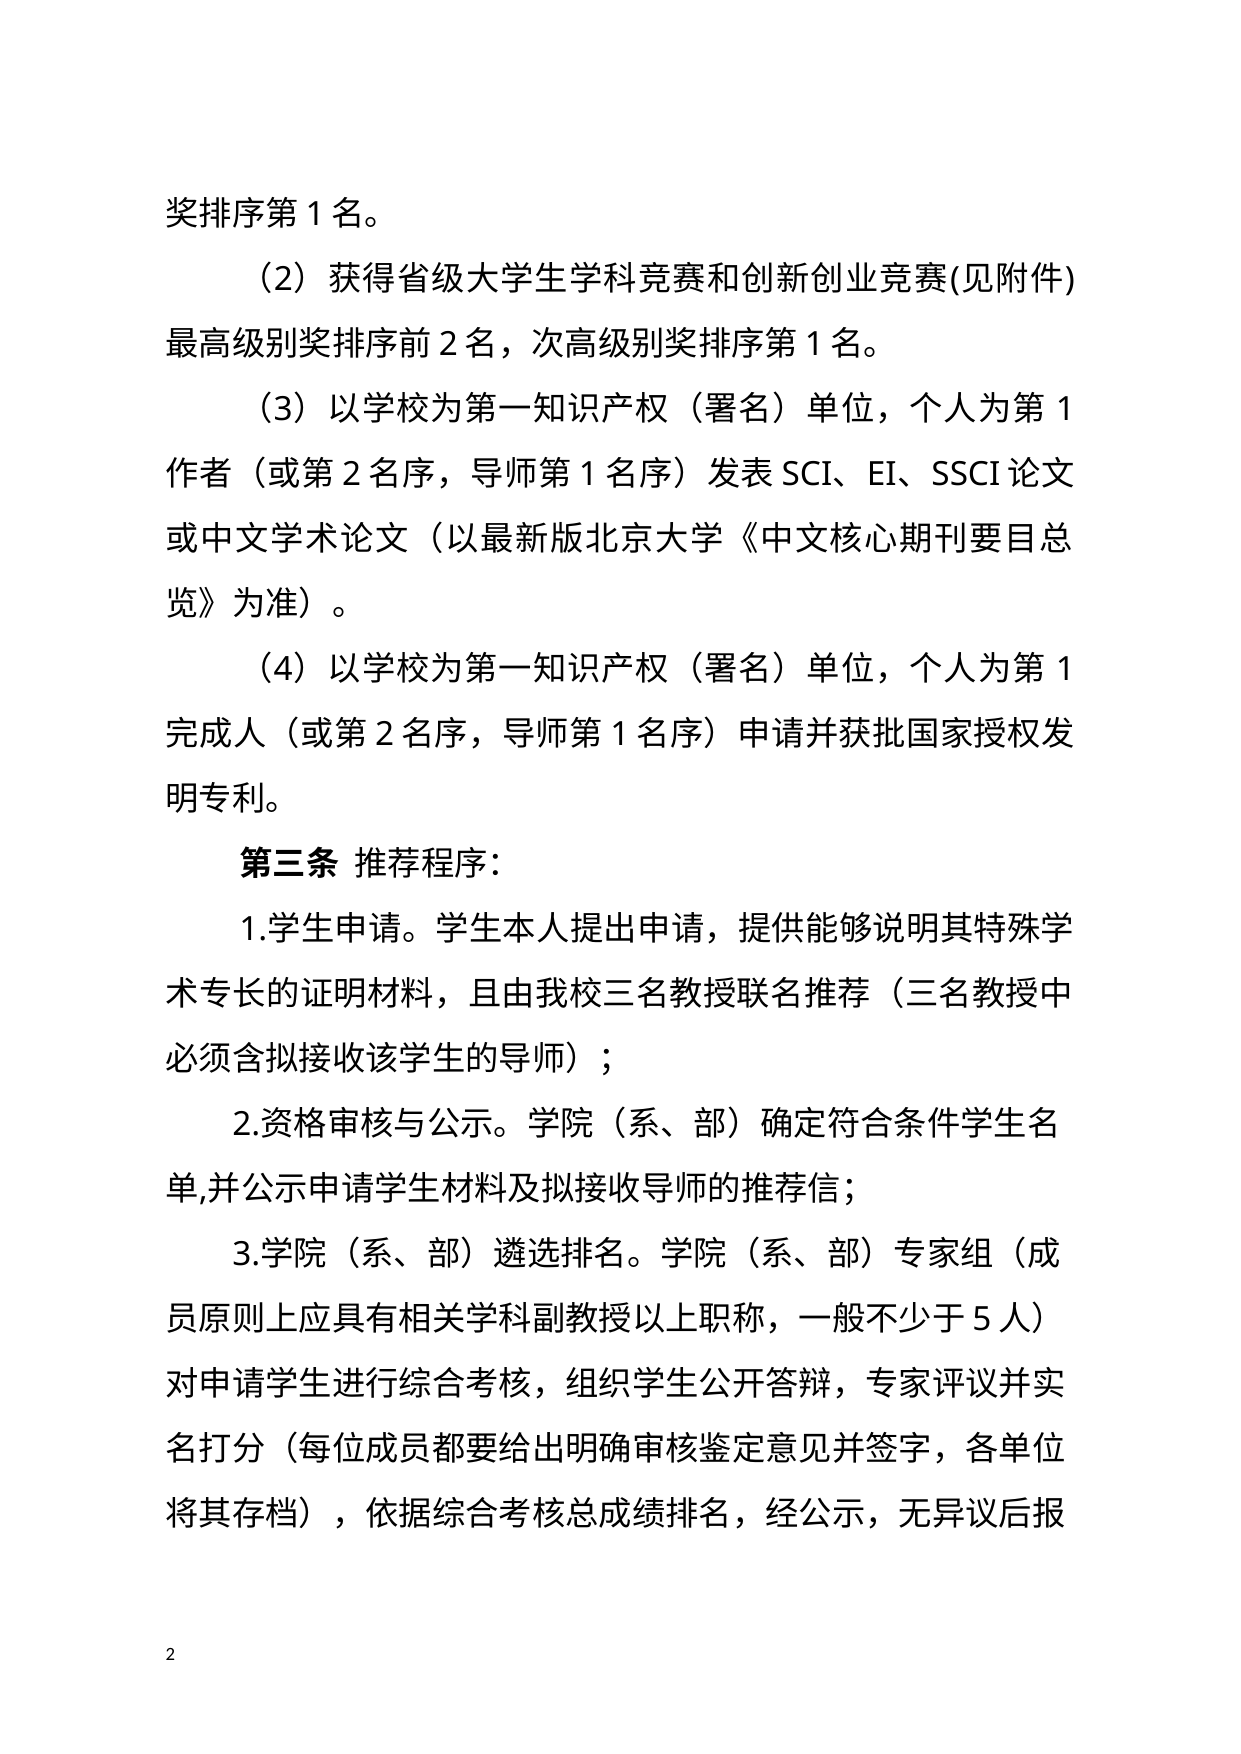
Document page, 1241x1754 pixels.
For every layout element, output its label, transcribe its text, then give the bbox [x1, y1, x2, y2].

text 1.学生申请。学生本人提出申请，提供能够说明其特殊学术专长的证明材料，且由我校三名教授联名推荐（三名教授中必须含拟接收该学生的导师）； [165, 893, 1075, 1088]
text 第三条 推荐程序： [165, 828, 1075, 893]
text 2.资格审核与公示。学院（系、部）确定符合条件学生名单,并公示申请学生材料及拟接收导师的推荐信； [165, 1088, 1075, 1218]
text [165, 178, 1075, 243]
text （4）以学校为第一知识产权（署名）单位，个人为第1完成人（或第2名序，导师第1名序）申请并获批国家授权发明专利。 [165, 633, 1075, 828]
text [165, 1218, 1075, 1543]
text （2）获得省级大学生学科竞赛和创新创业竞赛(见附件)最高级别奖排序前2名，次高级别奖排序第1名。 [165, 243, 1075, 373]
text （3）以学校为第一知识产权（署名）单位，个人为第1作者（或第2名序，导师第1名序）发表SCI、EI、SSCI论文或中文学术论文（以最新版北京大学《中文核心期刊要目总览》为准）。 [165, 373, 1075, 633]
